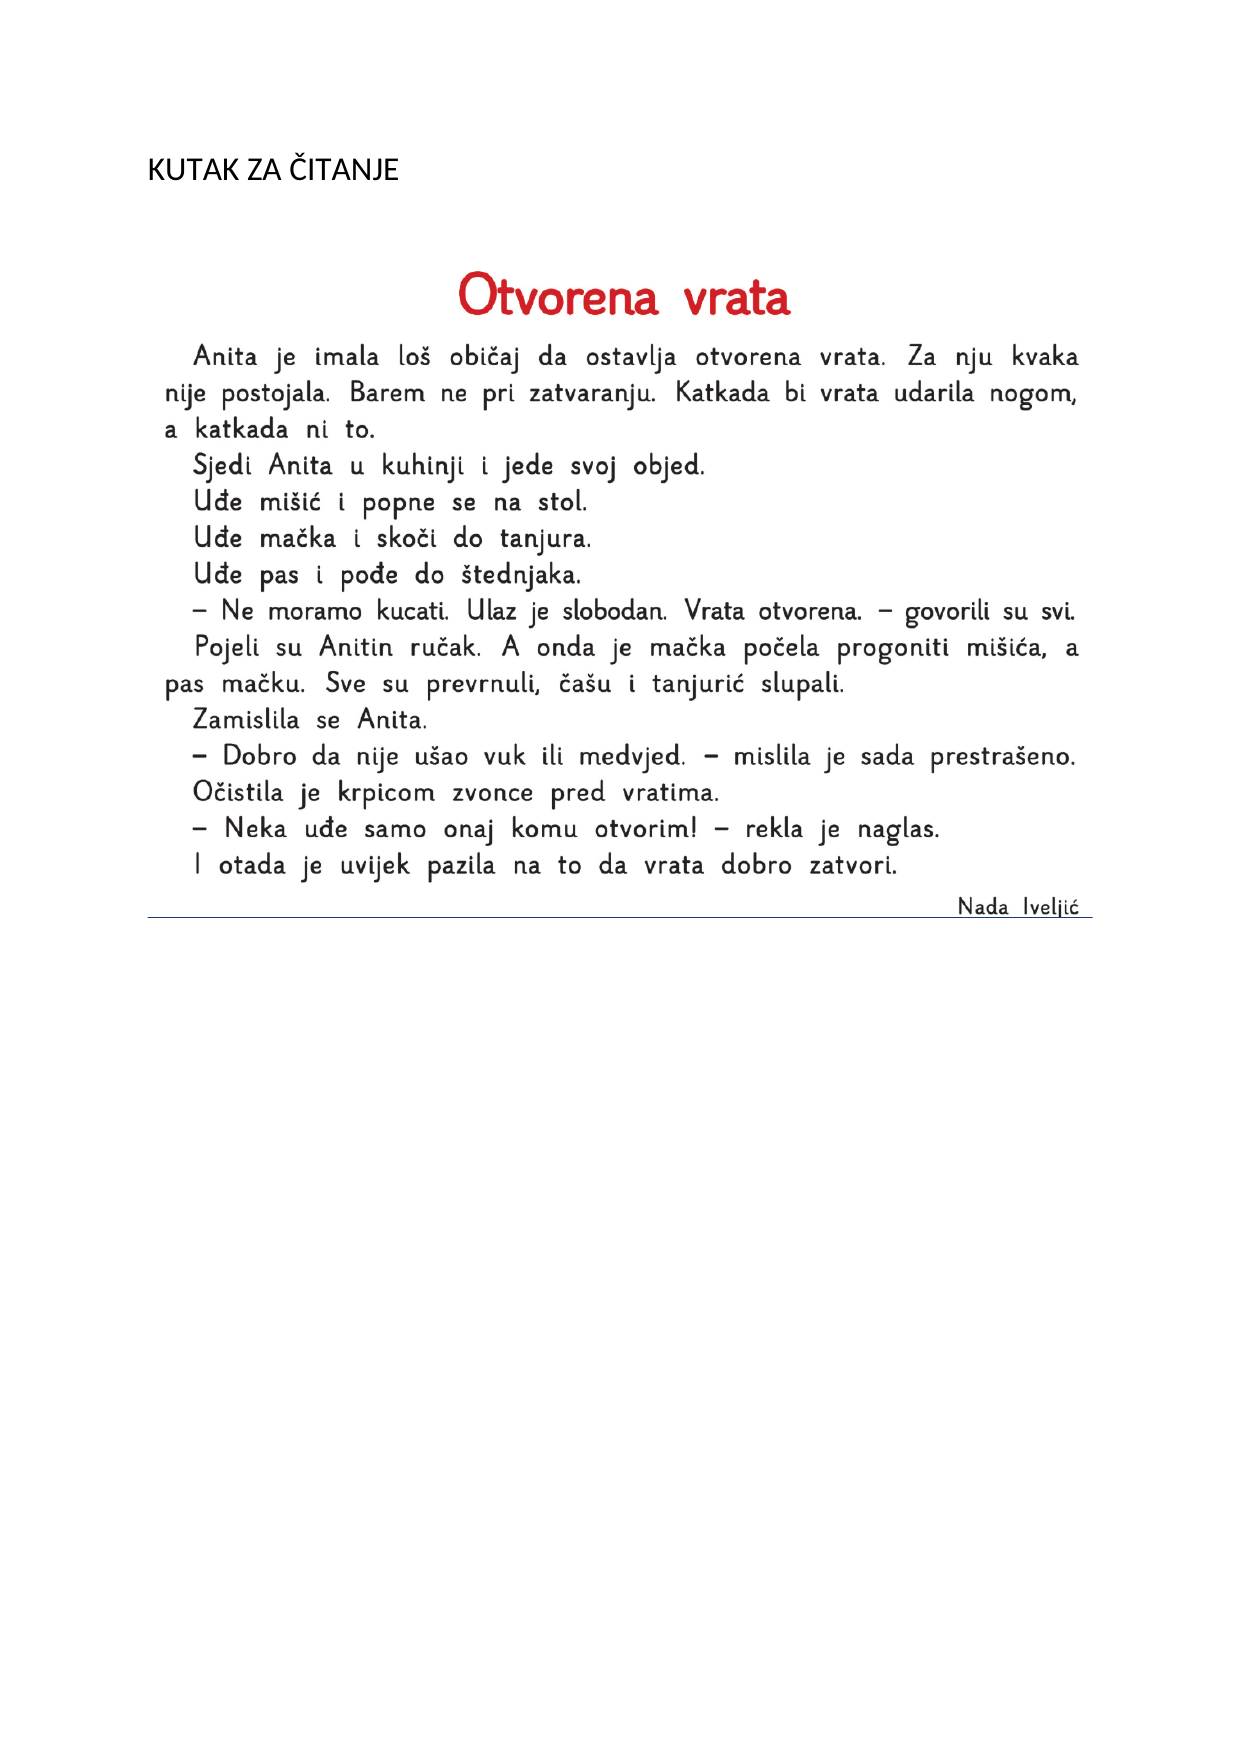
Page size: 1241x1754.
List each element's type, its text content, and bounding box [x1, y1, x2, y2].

text KUTAK ZA ČITANJE [148, 148, 1093, 188]
picture [147, 268, 1093, 919]
